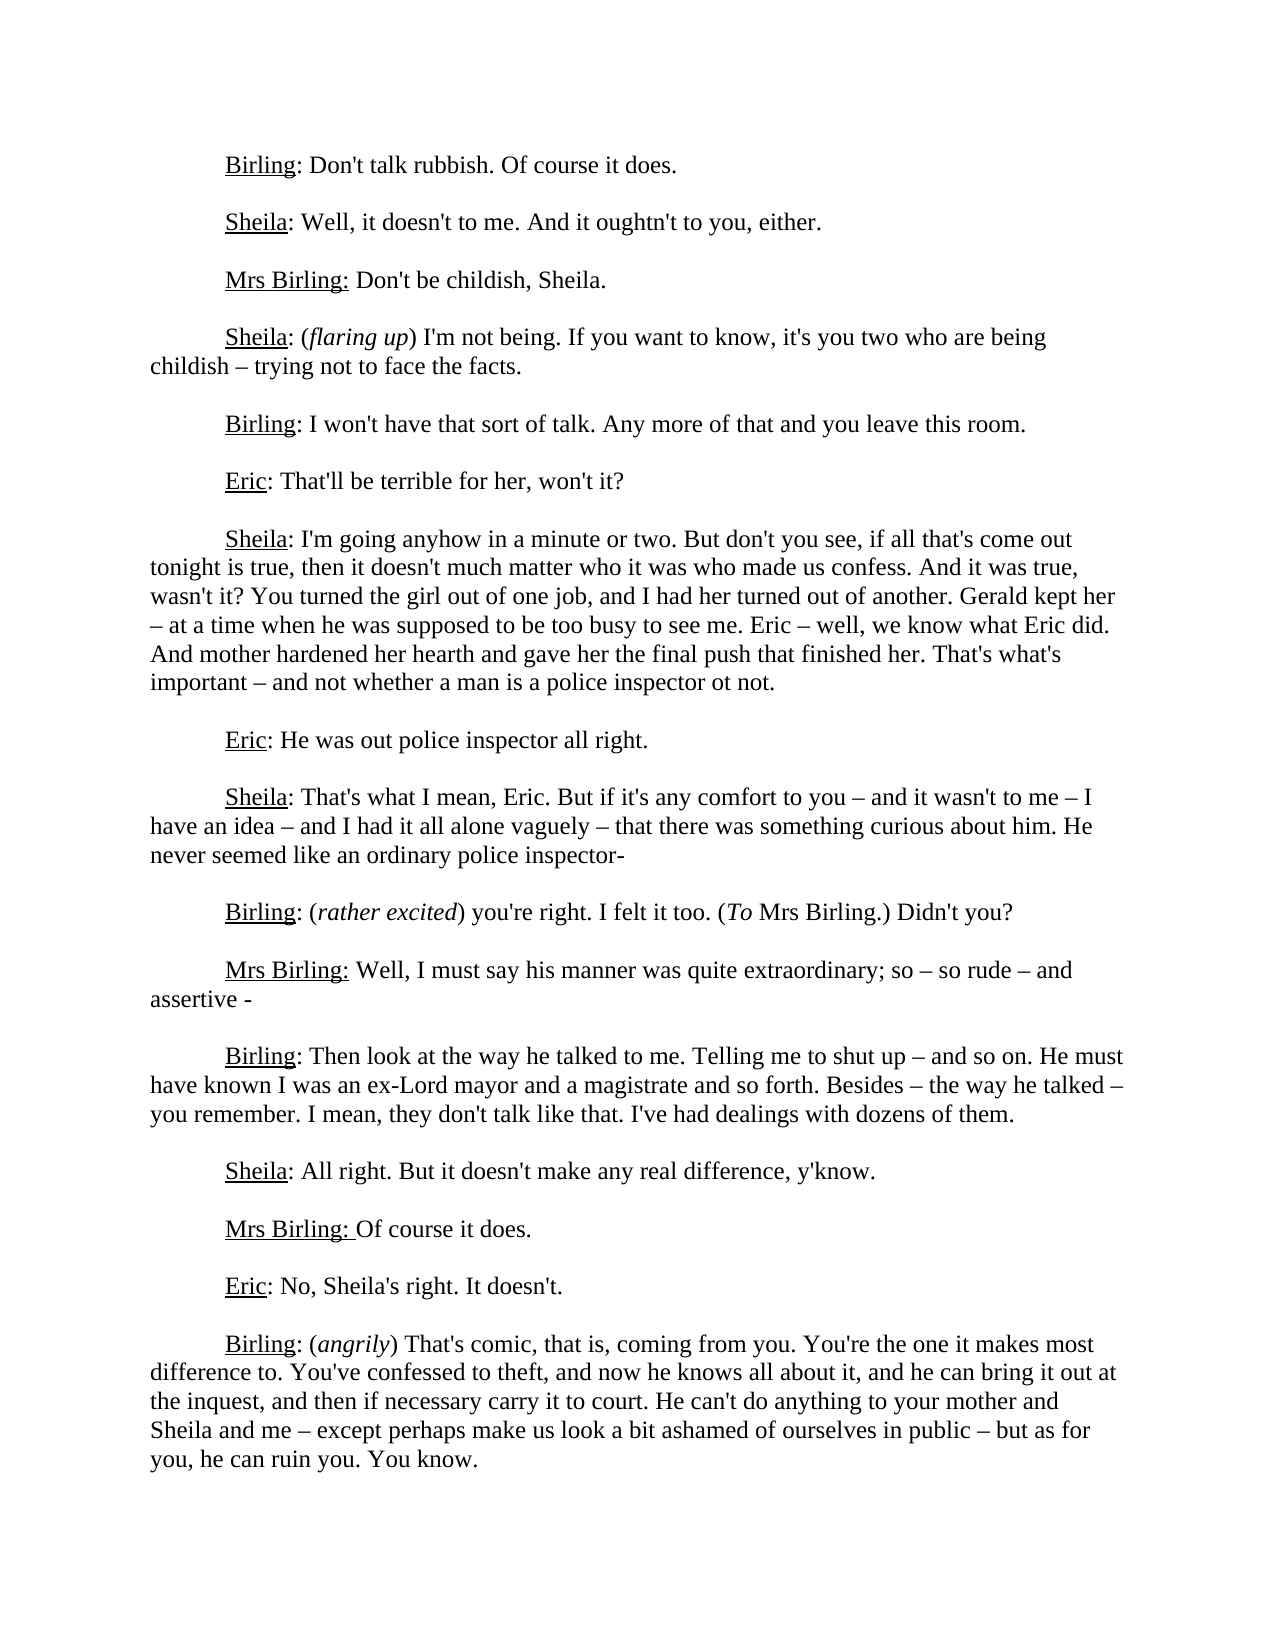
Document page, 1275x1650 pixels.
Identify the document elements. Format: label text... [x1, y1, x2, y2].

text Birling: Don't talk rubbish. Of course it does. [150, 150, 1125, 179]
text Sheila: That's what I mean, Eric. But if it's any comfort to you – and it wasn't to me – I have an idea – and I had it all alone vaguely – that there was something curious about him. He never seemed like an ordinary police inspector- [150, 782, 1125, 869]
text Birling: (rather excited) you're right. I felt it too. (To Mrs Birling.) Didn't you? [150, 897, 1125, 926]
text Sheila: Well, it doesn't to me. And it oughtn't to you, either. [150, 207, 1125, 236]
text Sheila: I'm going anyhow in a minute or two. But don't you see, if all that's come out tonight is true, then it doesn't much matter who it was who made us confess. And it was true, wasn't it? You turned the girl out of one job, and I had her turned out of another. Gerald kept her – at a time when he was supposed to be too busy to see me. Eric – well, we know what Eric did. And mother hardened her hearth and gave her the final push that finished her. That's what's important – and not whether a man is a police inspector ot not. [150, 524, 1125, 696]
text Birling: I won't have that sort of talk. Any more of that and you leave this room. [150, 409, 1125, 437]
text Sheila: (flaring up) I'm not being. If you want to know, it's you two who are being childish – trying not to face the facts. [150, 322, 1125, 380]
text Sheila: All right. But it doesn't make any real difference, y'know. [150, 1156, 1125, 1185]
text Eric: He was out police inspector all right. [150, 725, 1125, 754]
text Mrs Birling: Well, I must say his manner was quite extraordinary; so – so rude – and assertive - [150, 955, 1125, 1012]
text Eric: No, Sheila's right. It doesn't. [150, 1271, 1125, 1300]
text Mrs Birling: Don't be childish, Sheila. [150, 265, 1125, 294]
text Birling: (angrily) That's comic, that is, coming from you. You're the one it makes most difference to. You've confessed to theft, and now he knows all about it, and he can bring it out at the inquest, and then if necessary carry it to court. He can't do anything to your mother and Sheila and me – except perhaps make us look a bit ashamed of ourselves in public – but as for you, he can ruin you. You know. [150, 1329, 1125, 1472]
text Mrs Birling: Of course it does. [150, 1214, 1125, 1242]
text Eric: That'll be terrible for her, won't it? [150, 466, 1125, 495]
text Birling: Then look at the way he talked to me. Telling me to shut up – and so on. He must have known I was an ex-Lord mayor and a magistrate and so forth. Besides – the way he talked – you remember. I mean, they don't talk like that. I've had dealings with dozens of them. [150, 1041, 1125, 1127]
